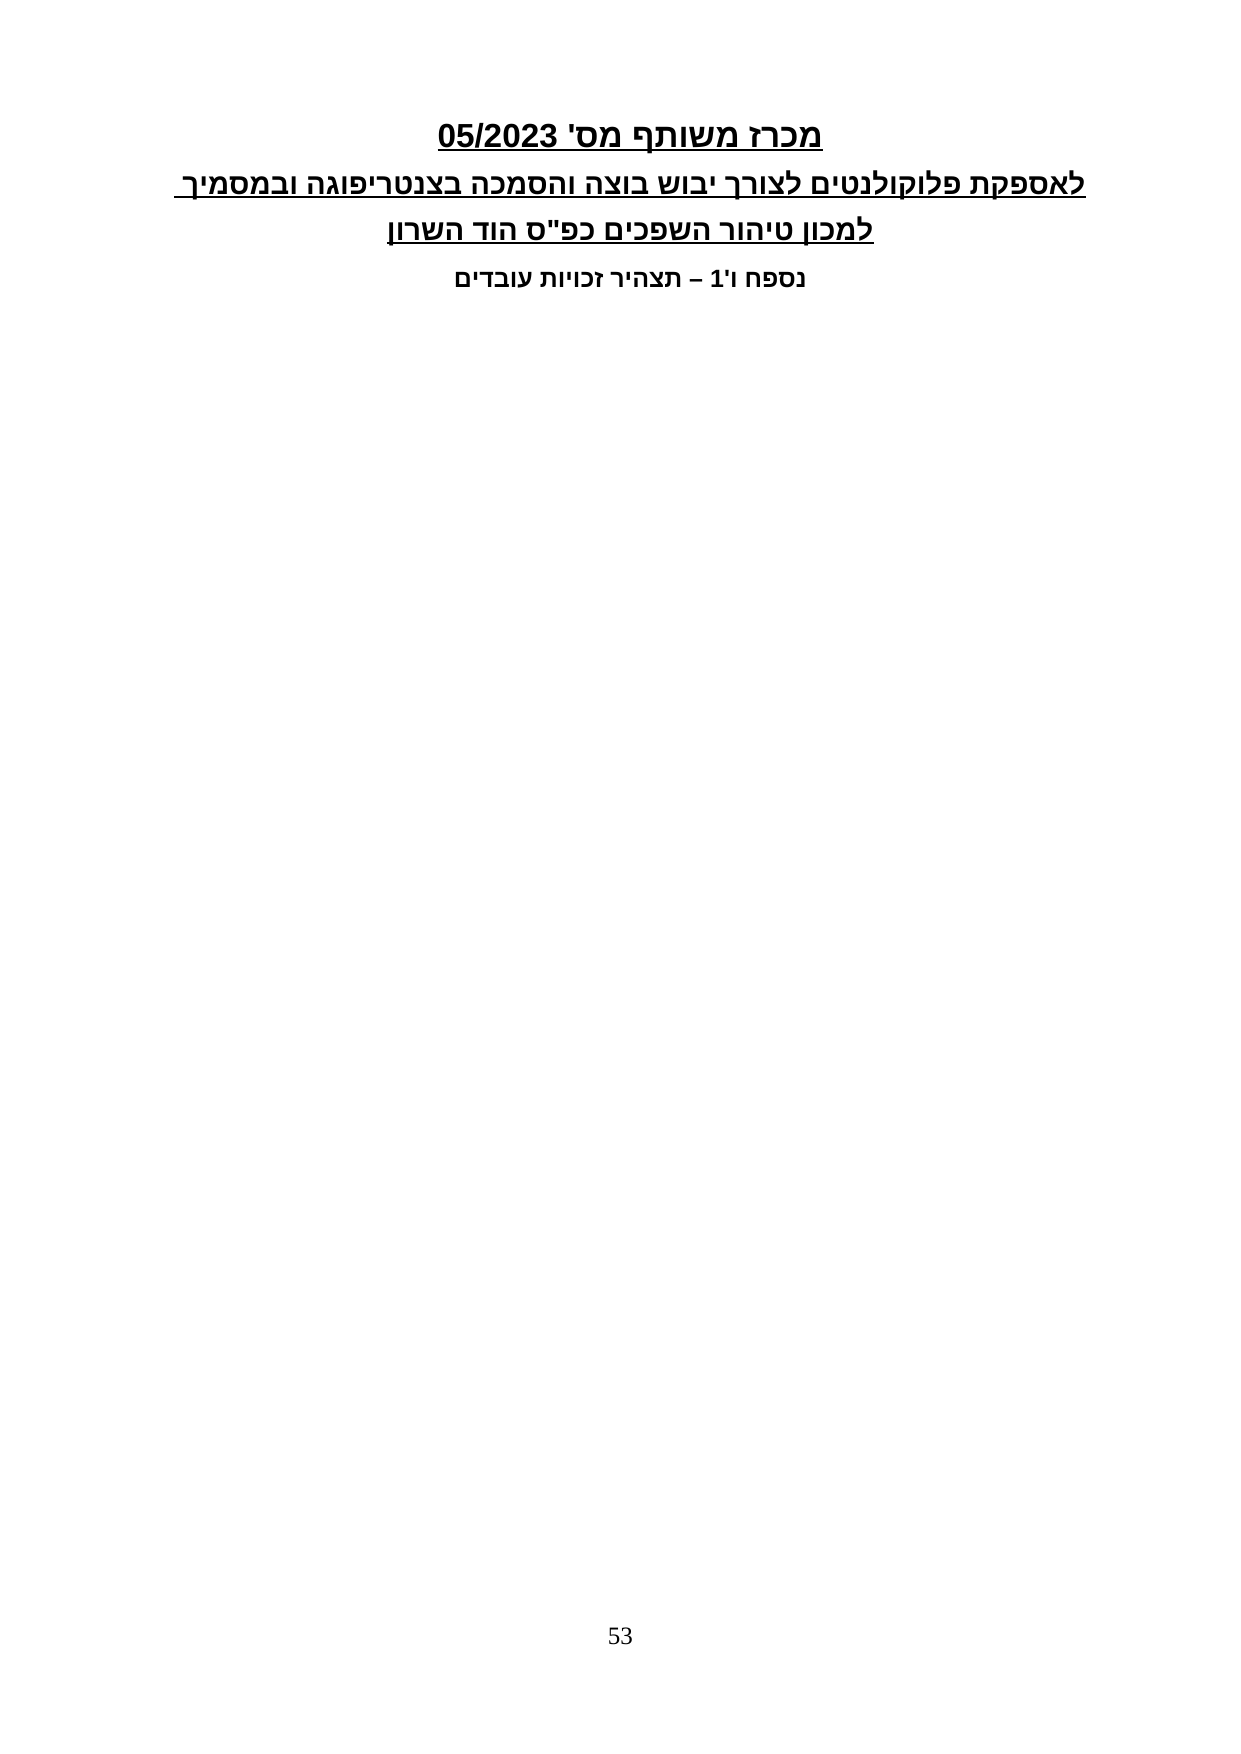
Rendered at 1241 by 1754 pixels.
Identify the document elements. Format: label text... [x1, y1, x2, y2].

subtitle למכון טיהור השפכים כפ"ס הוד השרון [113, 213, 1147, 246]
subtitle מכרז משותף מס' 05/2023 [113, 116, 1147, 154]
subtitle נספח ו'1 – תצהיר זכויות עובדים [113, 259, 1147, 292]
subtitle לאספקת פלוקולנטים לצורך יבוש בוצה והסמכה בצנטריפוגה ובמסמיך [113, 167, 1147, 200]
